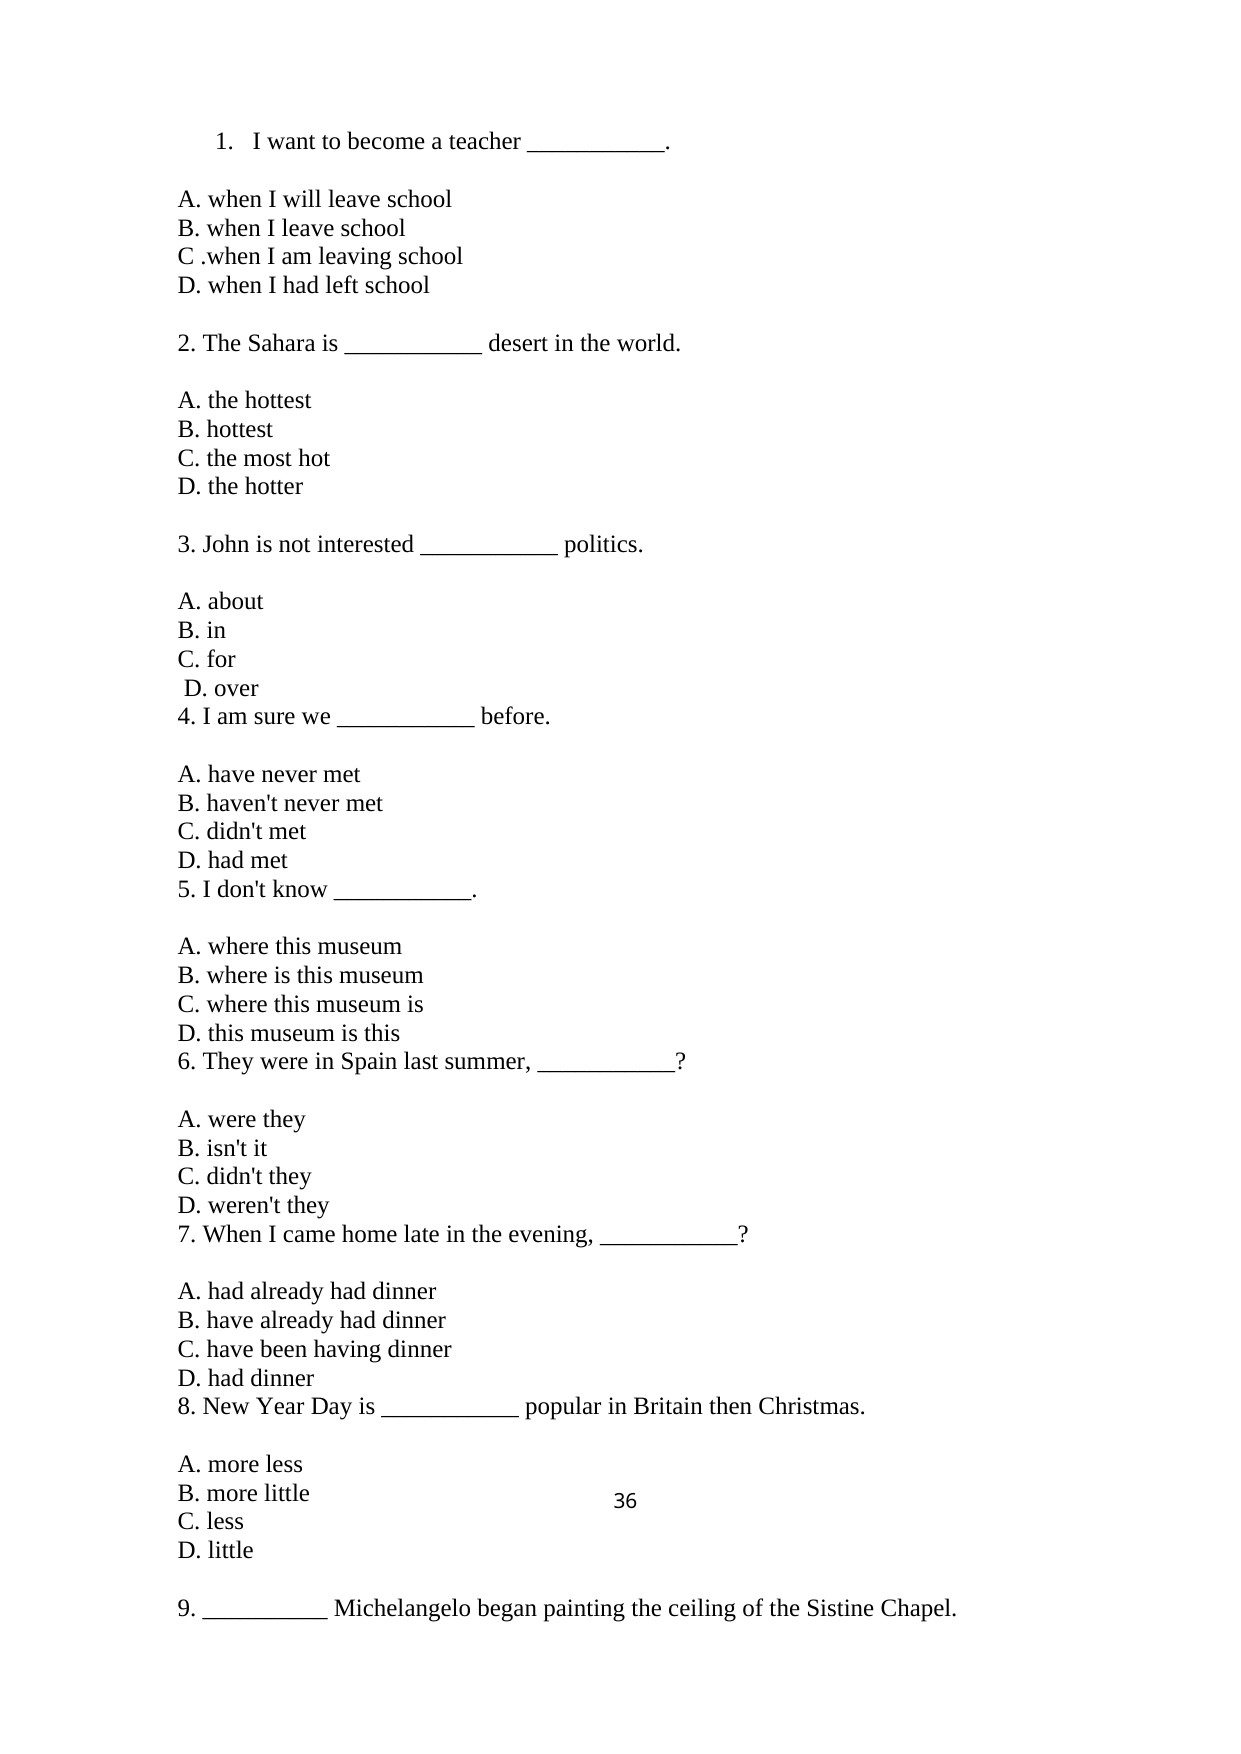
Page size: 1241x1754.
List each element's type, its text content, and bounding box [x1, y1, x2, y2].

text A. had already had dinner [177, 1276, 1152, 1305]
text A. when I will leave school [177, 184, 1152, 213]
text A. where this museum [177, 931, 1152, 960]
text C. the most hot [177, 443, 1152, 471]
text B. when I leave school [177, 213, 1152, 241]
text B. isn't it [177, 1133, 1152, 1161]
text D. had dinner [177, 1363, 1152, 1391]
text D. when I had left school [177, 270, 1152, 299]
text C .when I am leaving school [177, 241, 1152, 270]
text A. were they [177, 1104, 1152, 1133]
text 9. __________ Michelangelo began painting the ceiling of the Sistine Chapel. [177, 1593, 1152, 1621]
text D. little [177, 1535, 1152, 1564]
text 5. I don't know ___________. [177, 874, 1152, 903]
text A. more less [177, 1449, 1152, 1478]
text C. have been having dinner [177, 1334, 1152, 1363]
text A. about [177, 586, 1152, 615]
text A. have never met [177, 759, 1152, 788]
text 6. They were in Spain last summer, ___________? [177, 1046, 1152, 1075]
text 7. When I came home late in the evening, ___________? [177, 1219, 1152, 1248]
list I want to become a teacher ___________. [215, 126, 1152, 155]
text C. where this museum is [177, 989, 1152, 1018]
text D. this museum is this [177, 1018, 1152, 1046]
text 4. I am sure we ___________ before. [177, 701, 1152, 730]
text B. more little [177, 1478, 1152, 1506]
text 3. John is not interested ___________ politics. [177, 529, 1152, 558]
text C. didn't met [177, 816, 1152, 845]
text D. weren't they [177, 1190, 1152, 1219]
text B. where is this museum [177, 960, 1152, 989]
text D. the hotter [177, 471, 1152, 500]
text C. less [177, 1506, 1152, 1535]
text B. hottest [177, 414, 1152, 443]
text B. in [177, 615, 1152, 644]
text C. for [177, 644, 1152, 673]
text D. over [177, 673, 1152, 701]
text 2. The Sahara is ___________ desert in the world. [177, 328, 1152, 356]
text 8. New Year Day is ___________ popular in Britain then Christmas. [177, 1391, 1152, 1420]
text B. have already had dinner [177, 1305, 1152, 1334]
text A. the hottest [177, 385, 1152, 414]
text D. had met [177, 845, 1152, 874]
text C. didn't they [177, 1161, 1152, 1190]
text B. haven't never met [177, 788, 1152, 816]
